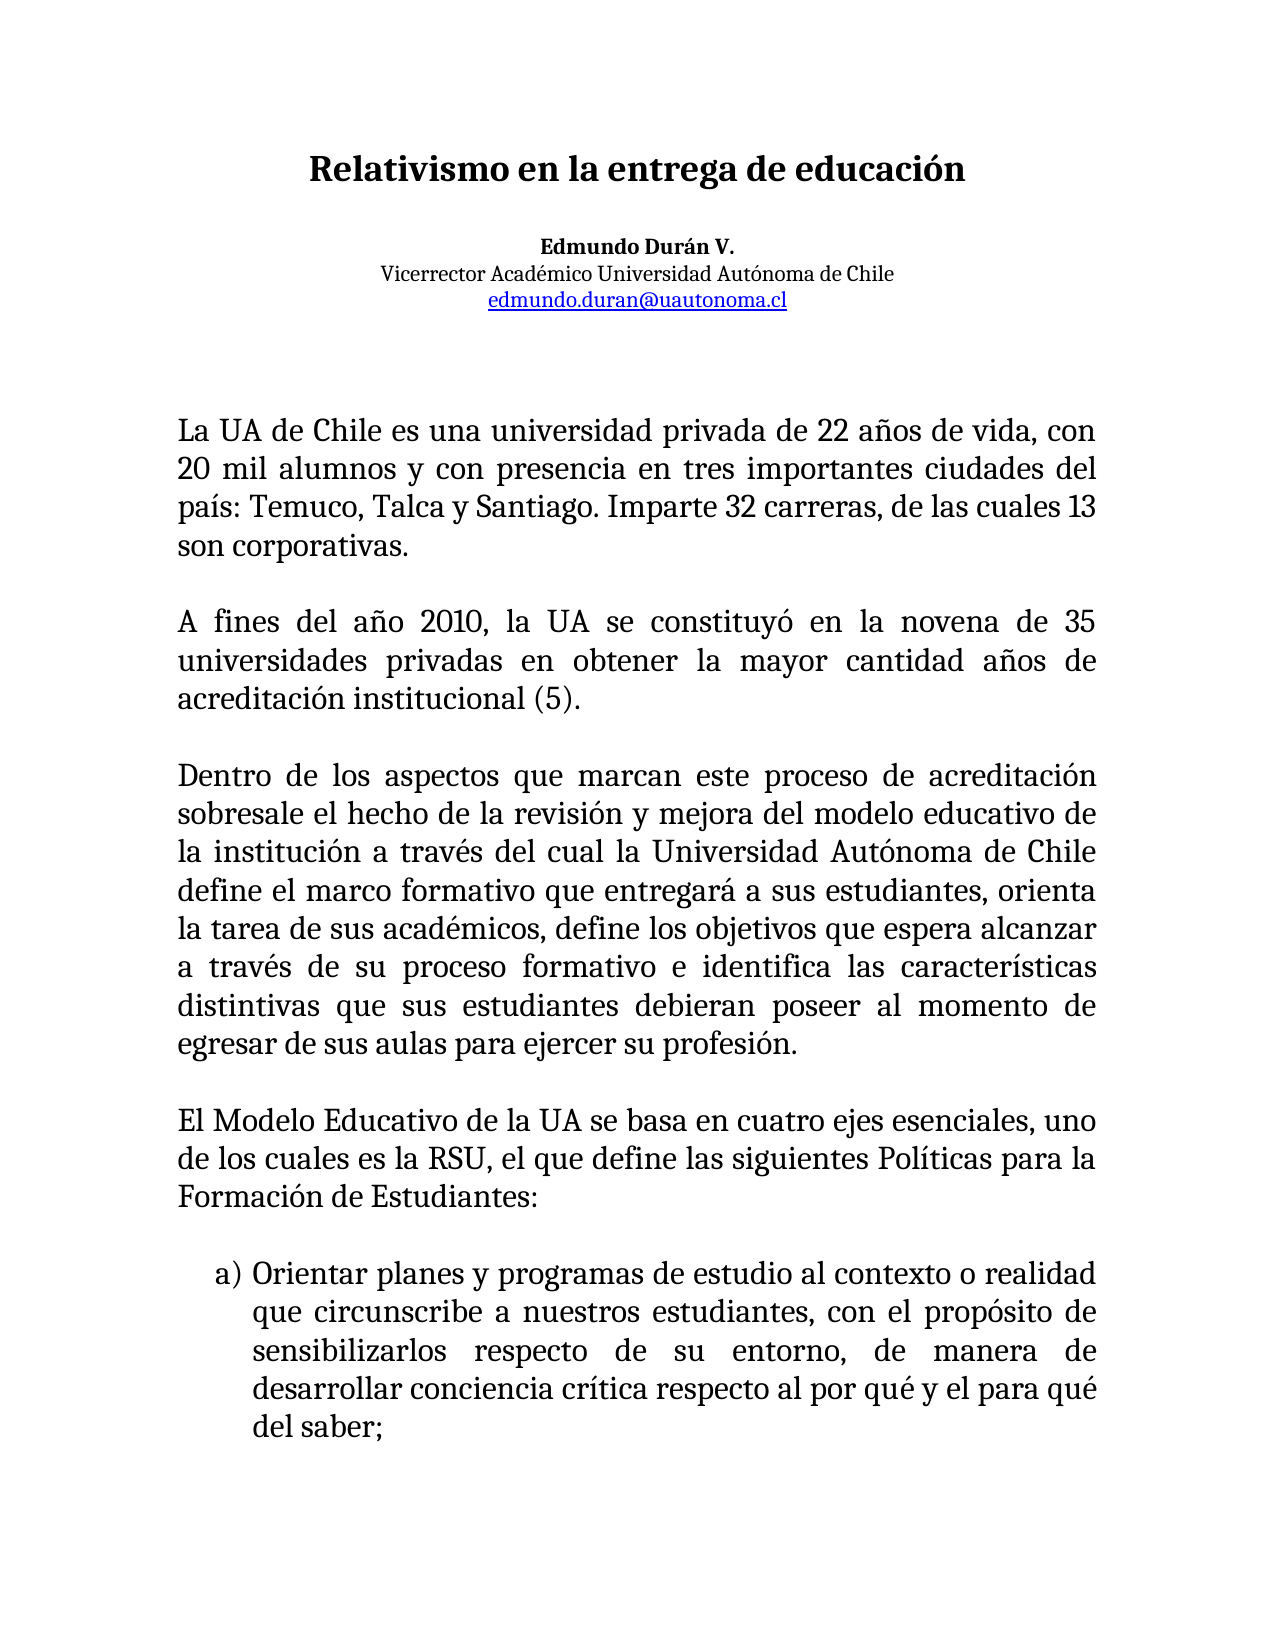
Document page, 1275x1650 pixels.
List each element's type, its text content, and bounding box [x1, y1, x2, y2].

text El Modelo Educativo de la UA se basa en cuatro ejes esenciales, uno de los cuales es la RSU, el que define las siguientes Políticas para la Formación de Estudiantes: [177, 1101, 1098, 1216]
list Orientar planes y programas de estudio al contexto o realidad que circunscribe a nuestros estudiantes, con el propósito de sensibilizarlos respecto de su entorno, de manera de desarrollar conciencia crítica respecto al por qué y el para qué del saber; [215, 1254, 1098, 1446]
text Edmundo Durán V. [177, 234, 1098, 260]
text edmundo.duran@uautonoma.cl [177, 287, 1098, 313]
text La UA de Chile es una universidad privada de 22 años de vida, con 20 mil alumnos y con presencia en tres importantes ciudades del país: Temuco, Talca y Santiago. Imparte 32 carreras, de las cuales 13 son corporativas. [177, 411, 1098, 564]
text Dentro de los aspectos que marcan este proceso de acreditación sobresale el hecho de la revisión y mejora del modelo educativo de la institución a través del cual la Universidad Autónoma de Chile define el marco formativo que entregará a sus estudiantes, orienta la tarea de sus académicos, define los objetivos que espera alcanzar a través de su proceso formativo e identifica las características distintivas que sus estudiantes debieran poseer al momento de egresar de sus aulas para ejercer su profesión. [177, 756, 1098, 1063]
text Relativismo en la entrega de educación [177, 148, 1098, 191]
text A fines del año 2010, la UA se constituyó en la novena de 35 universidades privadas en obtener la mayor cantidad años de acreditación institucional (5). [177, 603, 1098, 718]
text Vicerrector Académico Universidad Autónoma de Chile [177, 260, 1098, 287]
